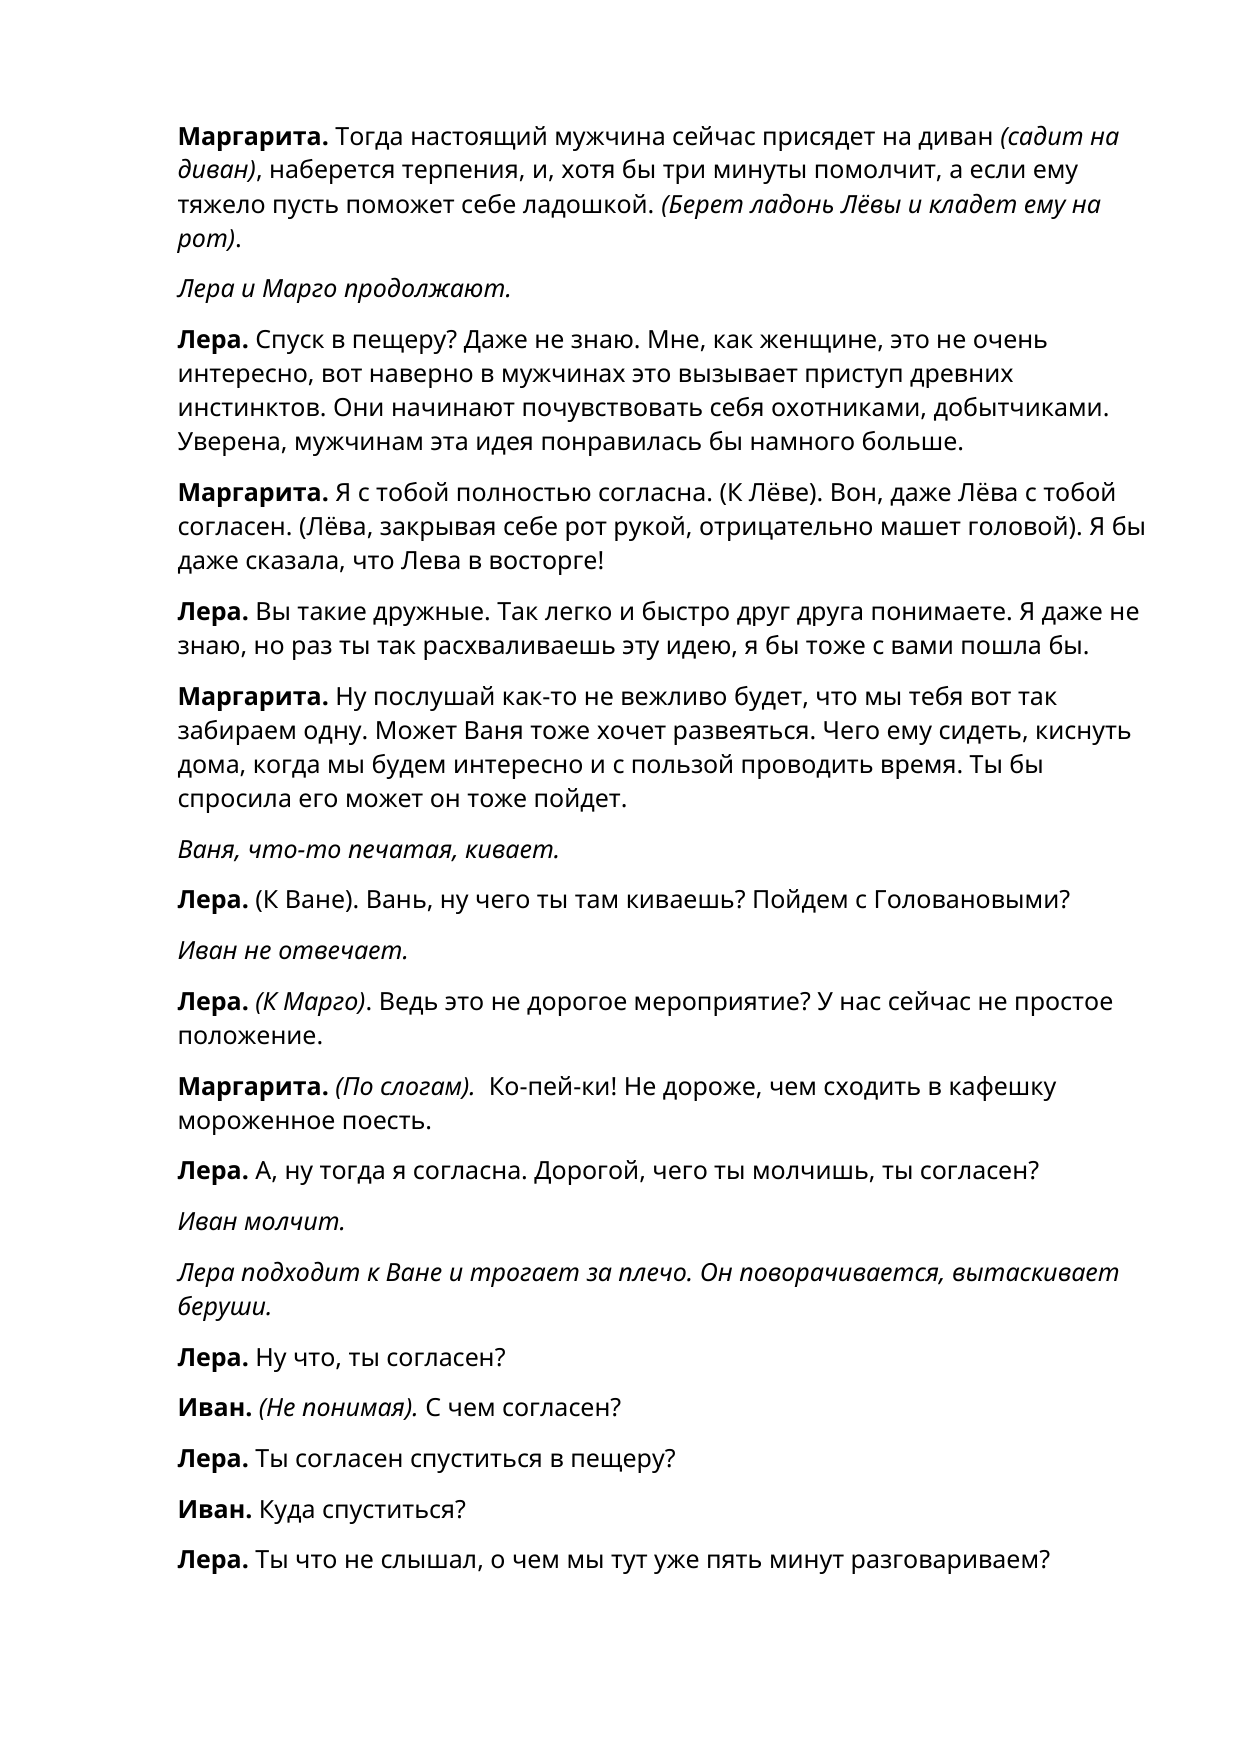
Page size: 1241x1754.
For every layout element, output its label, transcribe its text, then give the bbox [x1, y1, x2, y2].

text Маргарита. (По слогам). Ко-пей-ки! Не дороже, чем сходить в кафешку мороженное поесть. [177, 1068, 1152, 1136]
text Иван молчит. [177, 1204, 1152, 1238]
text Иван. Куда спуститься? [177, 1491, 1152, 1526]
text Лера. Ну что, ты согласен? [177, 1339, 1152, 1373]
text Лера. А, ну тогда я согласна. Дорогой, чего ты молчишь, ты согласен? [177, 1153, 1152, 1187]
text Лера. (К Марго). Ведь это не дорогое мероприятие? У нас сейчас не простое положение. [177, 983, 1152, 1052]
text Маргарита. Я с тобой полностью согласна. (К Лёве). Вон, даже Лёва с тобой согласен. (Лёва, закрывая себе рот рукой, отрицательно машет головой). Я бы даже сказала, что Лева в восторге! [177, 475, 1152, 577]
text Иван не отвечает. [177, 933, 1152, 967]
text Лера. (К Ване). Вань, ну чего ты там киваешь? Пойдем с Головановыми? [177, 882, 1152, 916]
text Ваня, что-то печатая, кивает. [177, 831, 1152, 865]
text Лера и Марго продолжают. [177, 271, 1152, 305]
text Маргарита. Ну послушай как-то не вежливо будет, что мы тебя вот так забираем одну. Может Ваня тоже хочет развеяться. Чего ему сидеть, киснуть дома, когда мы будем интересно и с пользой проводить время. Ты бы спросила его может он тоже пойдет. [177, 678, 1152, 814]
text Лера. Ты что не слышал, о чем мы тут уже пять минут разговариваем? [177, 1542, 1152, 1576]
text Лера подходит к Ване и трогает за плечо. Он поворачивается, вытаскивает беруши. [177, 1254, 1152, 1323]
text Лера. Ты согласен спуститься в пещеру? [177, 1441, 1152, 1475]
text Лера. Спуск в пещеру? Даже не знаю. Мне, как женщине, это не очень интересно, вот наверно в мужчинах это вызывает приступ древних инстинктов. Они начинают почувствовать себя охотниками, добытчиками. Уверена, мужчинам эта идея понравилась бы намного больше. [177, 322, 1152, 458]
text Маргарита. Тогда настоящий мужчина сейчас присядет на диван (садит на диван), наберется терпения, и, хотя бы три минуты помолчит, а если ему тяжело пусть поможет себе ладошкой. (Берет ладонь Лёвы и кладет ему на рот). [177, 118, 1152, 254]
text Иван. (Не понимая). С чем согласен? [177, 1390, 1152, 1424]
text Лера. Вы такие дружные. Так легко и быстро друг друга понимаете. Я даже не знаю, но раз ты так расхваливаешь эту идею, я бы тоже с вами пошла бы. [177, 593, 1152, 662]
